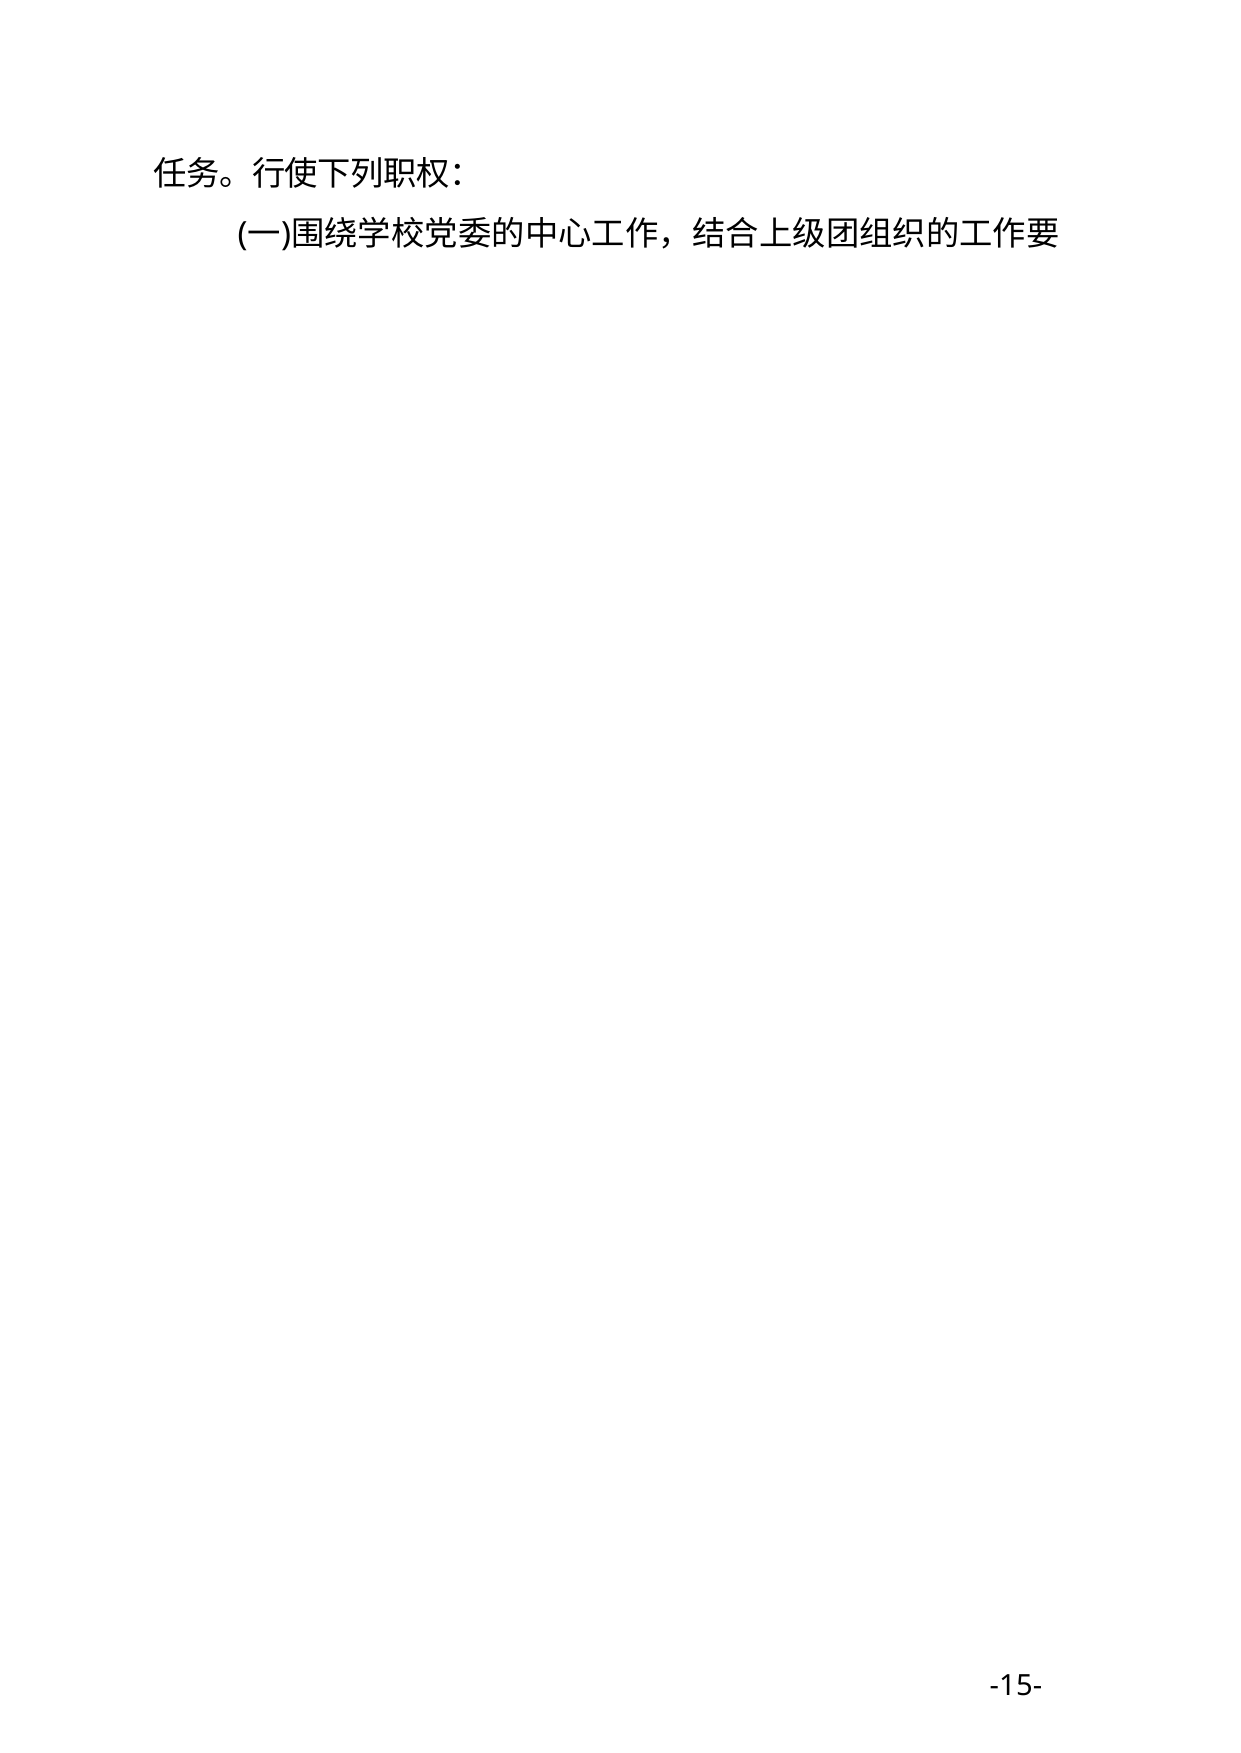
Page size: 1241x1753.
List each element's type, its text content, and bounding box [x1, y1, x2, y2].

text (一)围绕学校党委的中心工作，结合上级团组织的工作要 [237, 209, 1080, 255]
text 任务。行使下列职权： [153, 149, 1080, 194]
